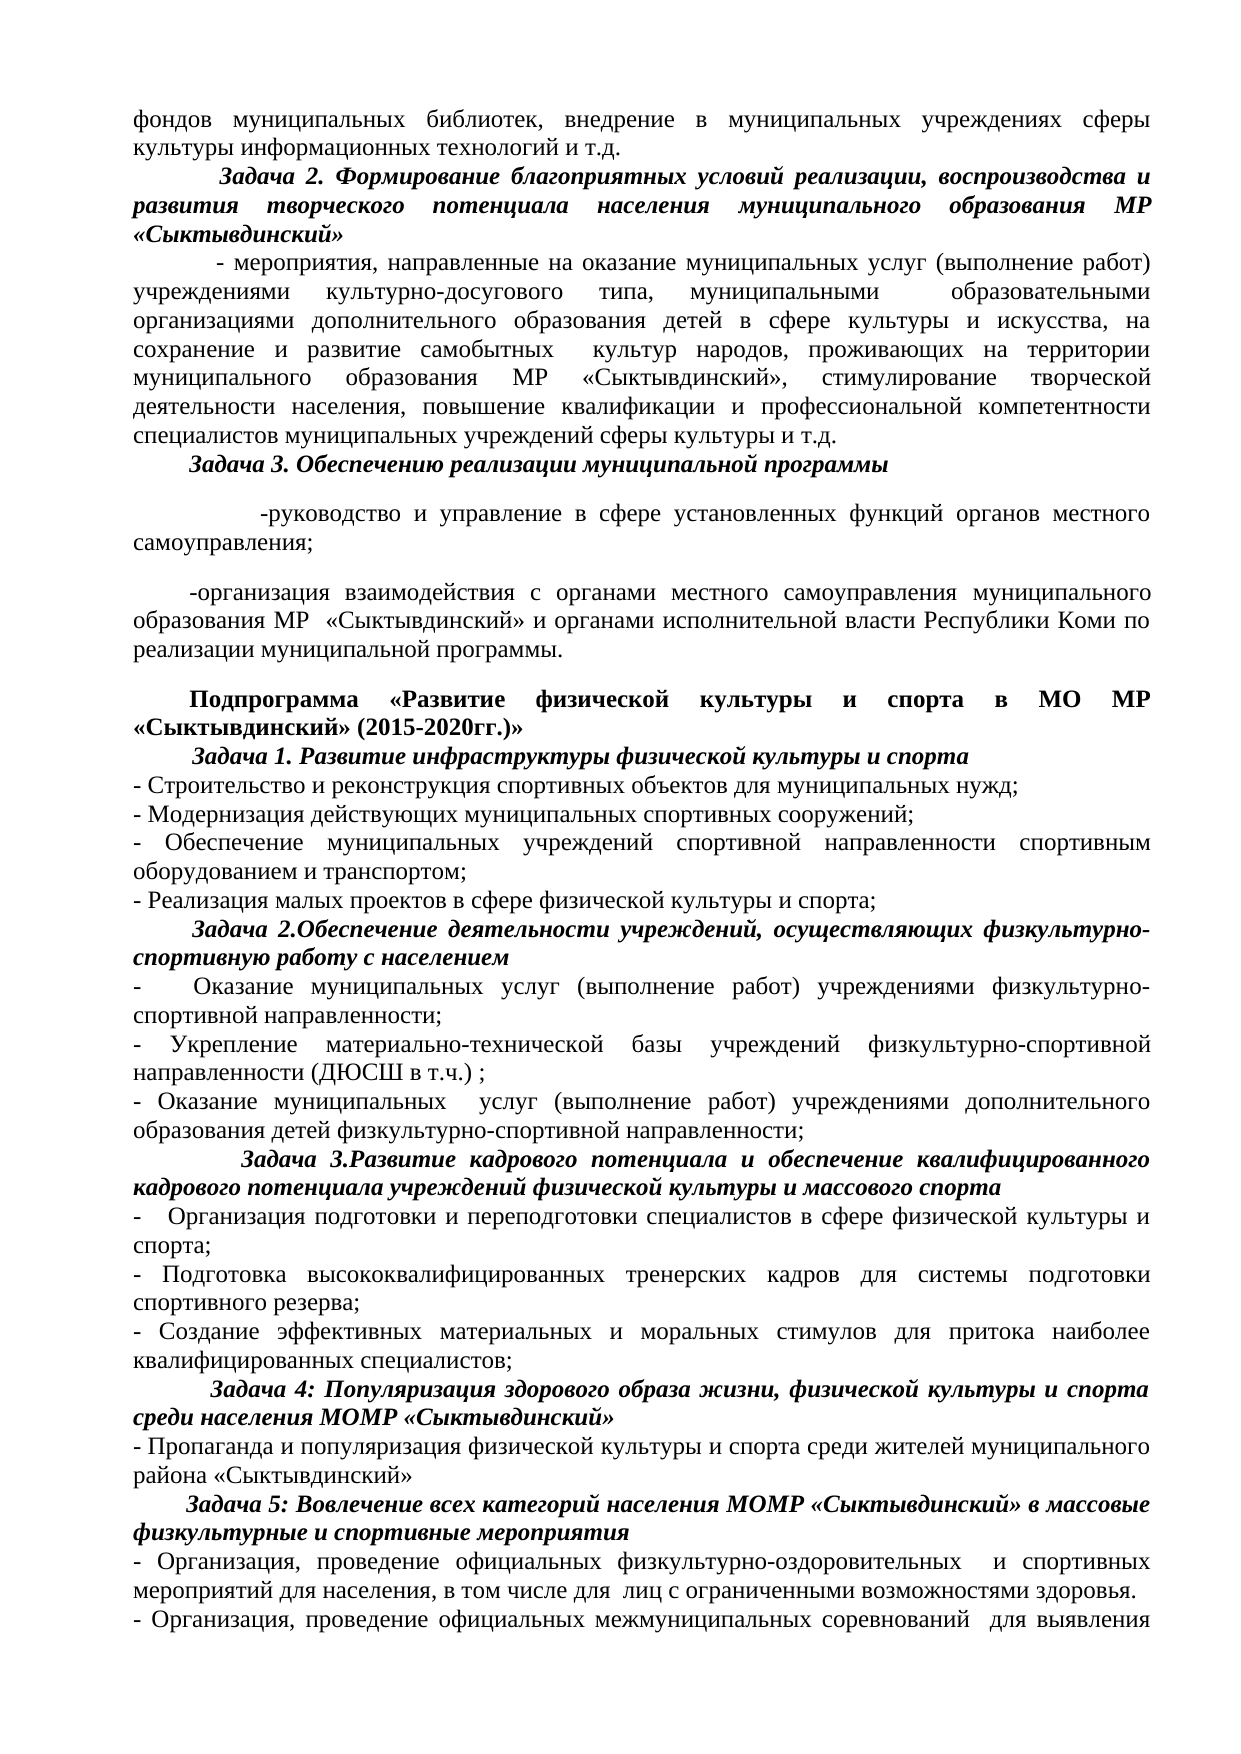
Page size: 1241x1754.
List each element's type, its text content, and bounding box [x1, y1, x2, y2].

text Задача 2.Обеспечение деятельности учреждений, осуществляющих физкультурно-спортивную работу с населением [133, 914, 1152, 971]
text - Оказание муниципальных услуг (выполнение работ) учреждениями физкультурно-спортивной направленности; [133, 971, 1152, 1029]
text -организация взаимодействия с органами местного самоуправления муниципального образования МР «Сыктывдинский» и органами исполнительной власти Республики Коми по реализации муниципальной программы. [133, 577, 1152, 663]
text - мероприятия, направленные на оказание муниципальных услуг (выполнение работ) учреждениями культурно-досугового типа, муниципальными образовательными организациями дополнительного образования детей в сфере культуры и искусства, на сохранение и развитие самобытных культур народов, проживающих на территории муниципального образования МР «Сыктывдинский», стимулирование творческой деятельности населения, повышение квалификации и профессиональной компетентности специалистов муниципальных учреждений сферы культуры и т.д. [133, 247, 1152, 449]
text - Организация подготовки и переподготовки специалистов в сфере физической культуры и спорта; [133, 1201, 1152, 1259]
text Задача 1. Развитие инфраструктуры физической культуры и спорта [133, 741, 1152, 770]
text - Укрепление материально-технической базы учреждений физкультурно-спортивной направленности (ДЮСШ в т.ч.) ; [133, 1029, 1152, 1086]
text - Организация, проведение официальных физкультурно-оздоровительных и спортивных мероприятий для населения, в том числе для лиц с ограниченными возможностями здоровья. [133, 1546, 1152, 1604]
text - Оказание муниципальных услуг (выполнение работ) учреждениями дополнительного образования детей физкультурно-спортивной направленности; [133, 1086, 1152, 1144]
text -руководство и управление в сфере установленных функций органов местного самоуправления; [133, 498, 1152, 556]
text Задача 3. Обеспечению реализации муниципальной программы [133, 449, 1152, 477]
text - Подготовка высококвалифицированных тренерских кадров для системы подготовки спортивного резерва; [133, 1259, 1152, 1316]
text - Реализация малых проектов в сфере физической культуры и спорта; [133, 885, 1152, 914]
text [133, 1604, 1152, 1632]
text - Модернизация действующих муниципальных спортивных сооружений; [133, 799, 1152, 827]
text Задача 5: Вовлечение всех категорий населения МОМР «Сыктывдинский» в массовые физкультурные и спортивные мероприятия [133, 1489, 1152, 1546]
text - Создание эффективных материальных и моральных стимулов для притока наиболее квалифицированных специалистов; [133, 1316, 1152, 1374]
text Подпрограмма «Развитие физической культуры и спорта в МО МР «Сыктывдинский» (2015-2020гг.)» [133, 684, 1152, 741]
text - Обеспечение муниципальных учреждений спортивной направленности спортивным оборудованием и транспортом; [133, 827, 1152, 885]
text Задача 2. Формирование благоприятных условий реализации, воспроизводства и развития творческого потенциала населения муниципального образования МР «Сыктывдинский» [133, 161, 1152, 247]
text Задача 4: Популяризация здорового образа жизни, физической культуры и спорта среди населения МОМР «Сыктывдинский» [133, 1374, 1152, 1431]
text - Строительство и реконструкция спортивных объектов для муниципальных нужд; [133, 770, 1152, 799]
text - Пропаганда и популяризация физической культуры и спорта среди жителей муниципального района «Сыктывдинский» [133, 1431, 1152, 1489]
text Задача 3.Развитие кадрового потенциала и обеспечение квалифицированного кадрового потенциала учреждений физической культуры и массового спорта [133, 1144, 1152, 1201]
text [133, 104, 1152, 161]
